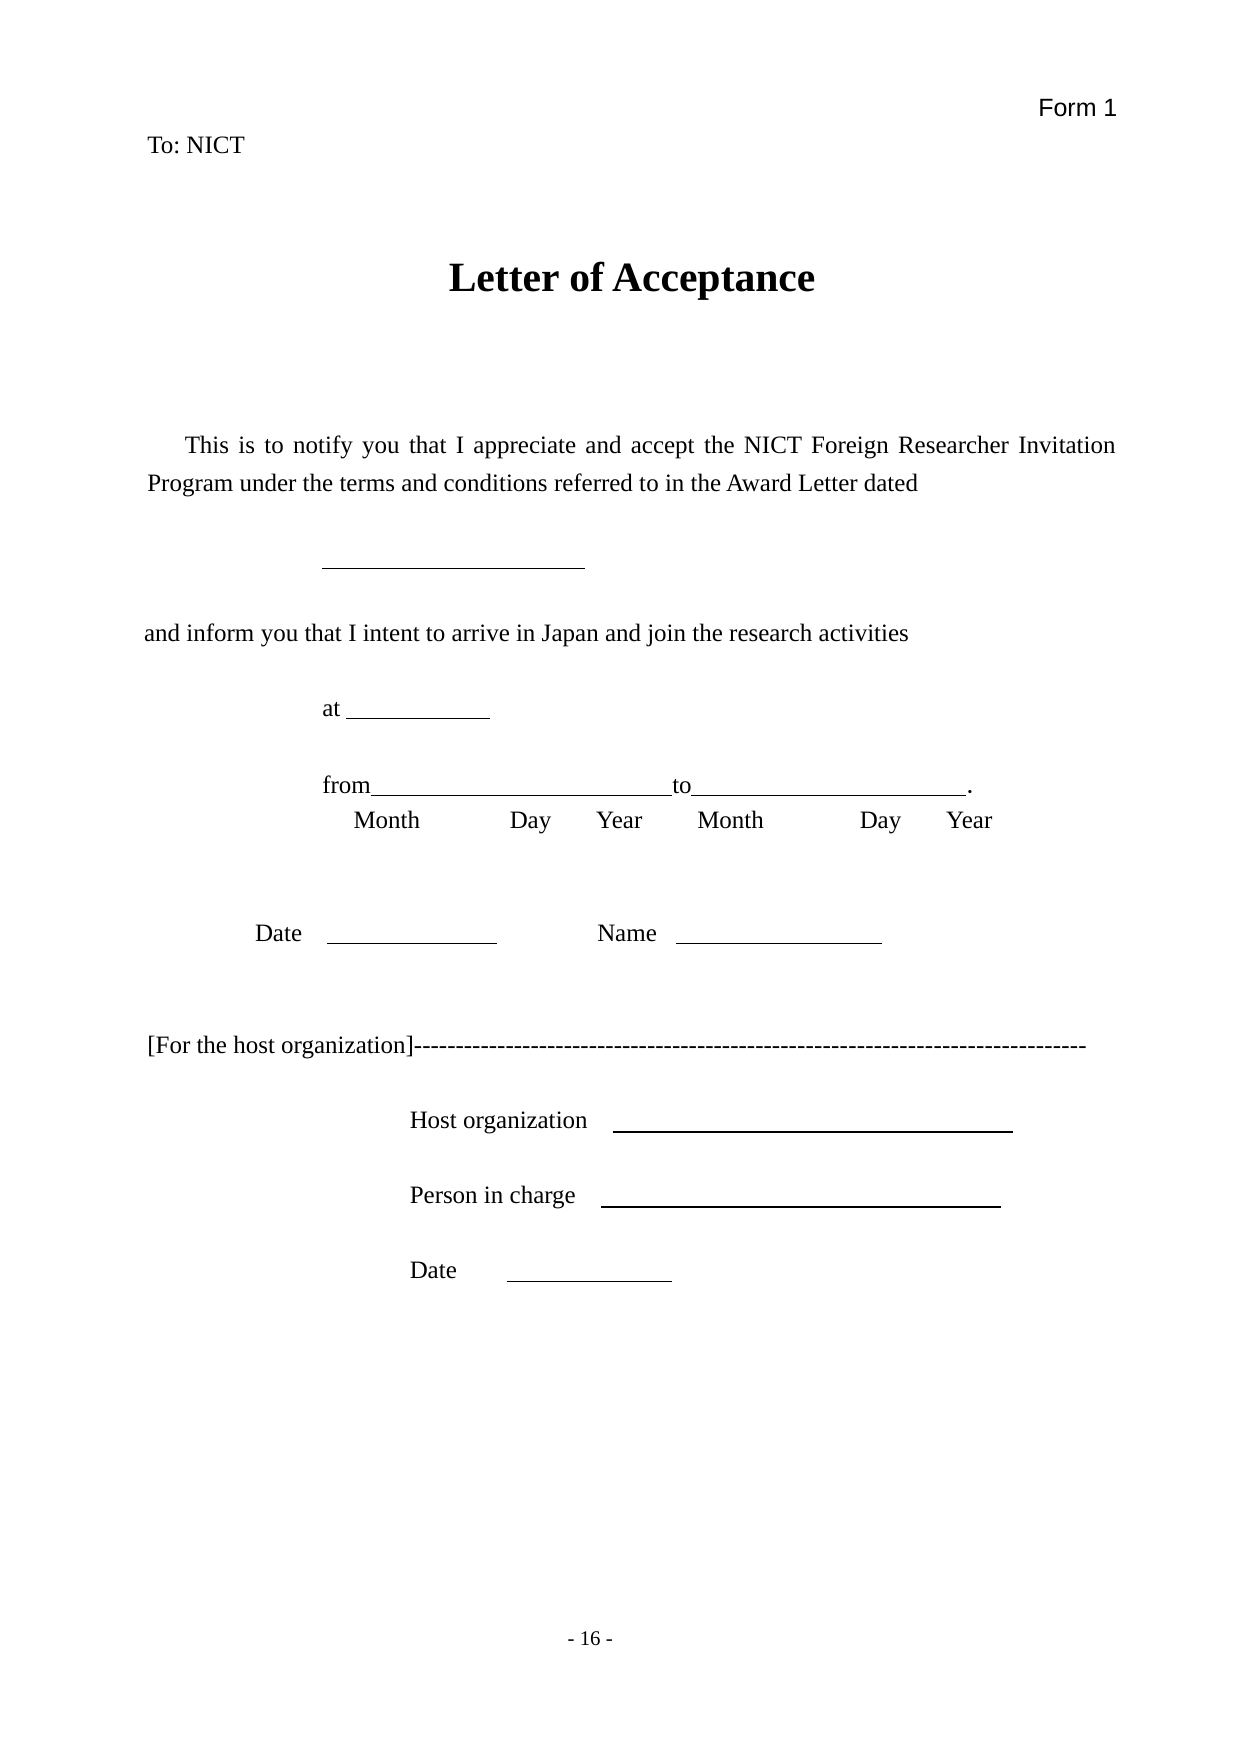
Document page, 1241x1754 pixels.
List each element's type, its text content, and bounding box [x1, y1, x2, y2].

text Date [322, 1251, 1117, 1289]
text Date Name [180, 914, 1017, 951]
text at [147, 689, 1117, 726]
text Month Day Year Month Day Year [147, 801, 1117, 839]
text To: NICT [147, 126, 1117, 164]
text Form 1 [91, 89, 1117, 126]
text This is to notify you that I appreciate and accept the NICT Foreign Researcher Invitation Program under the terms and conditions referred to in the Award Letter dated [147, 426, 1117, 501]
text [For the host organization] [147, 1026, 1117, 1064]
subtitle Letter of [147, 239, 1117, 314]
text Host organization [322, 1101, 1117, 1139]
text Person in charge [322, 1176, 1117, 1251]
text from to ． [147, 764, 1117, 801]
text and inform you that I intent to arrive in and join the research activities [144, 614, 1117, 651]
